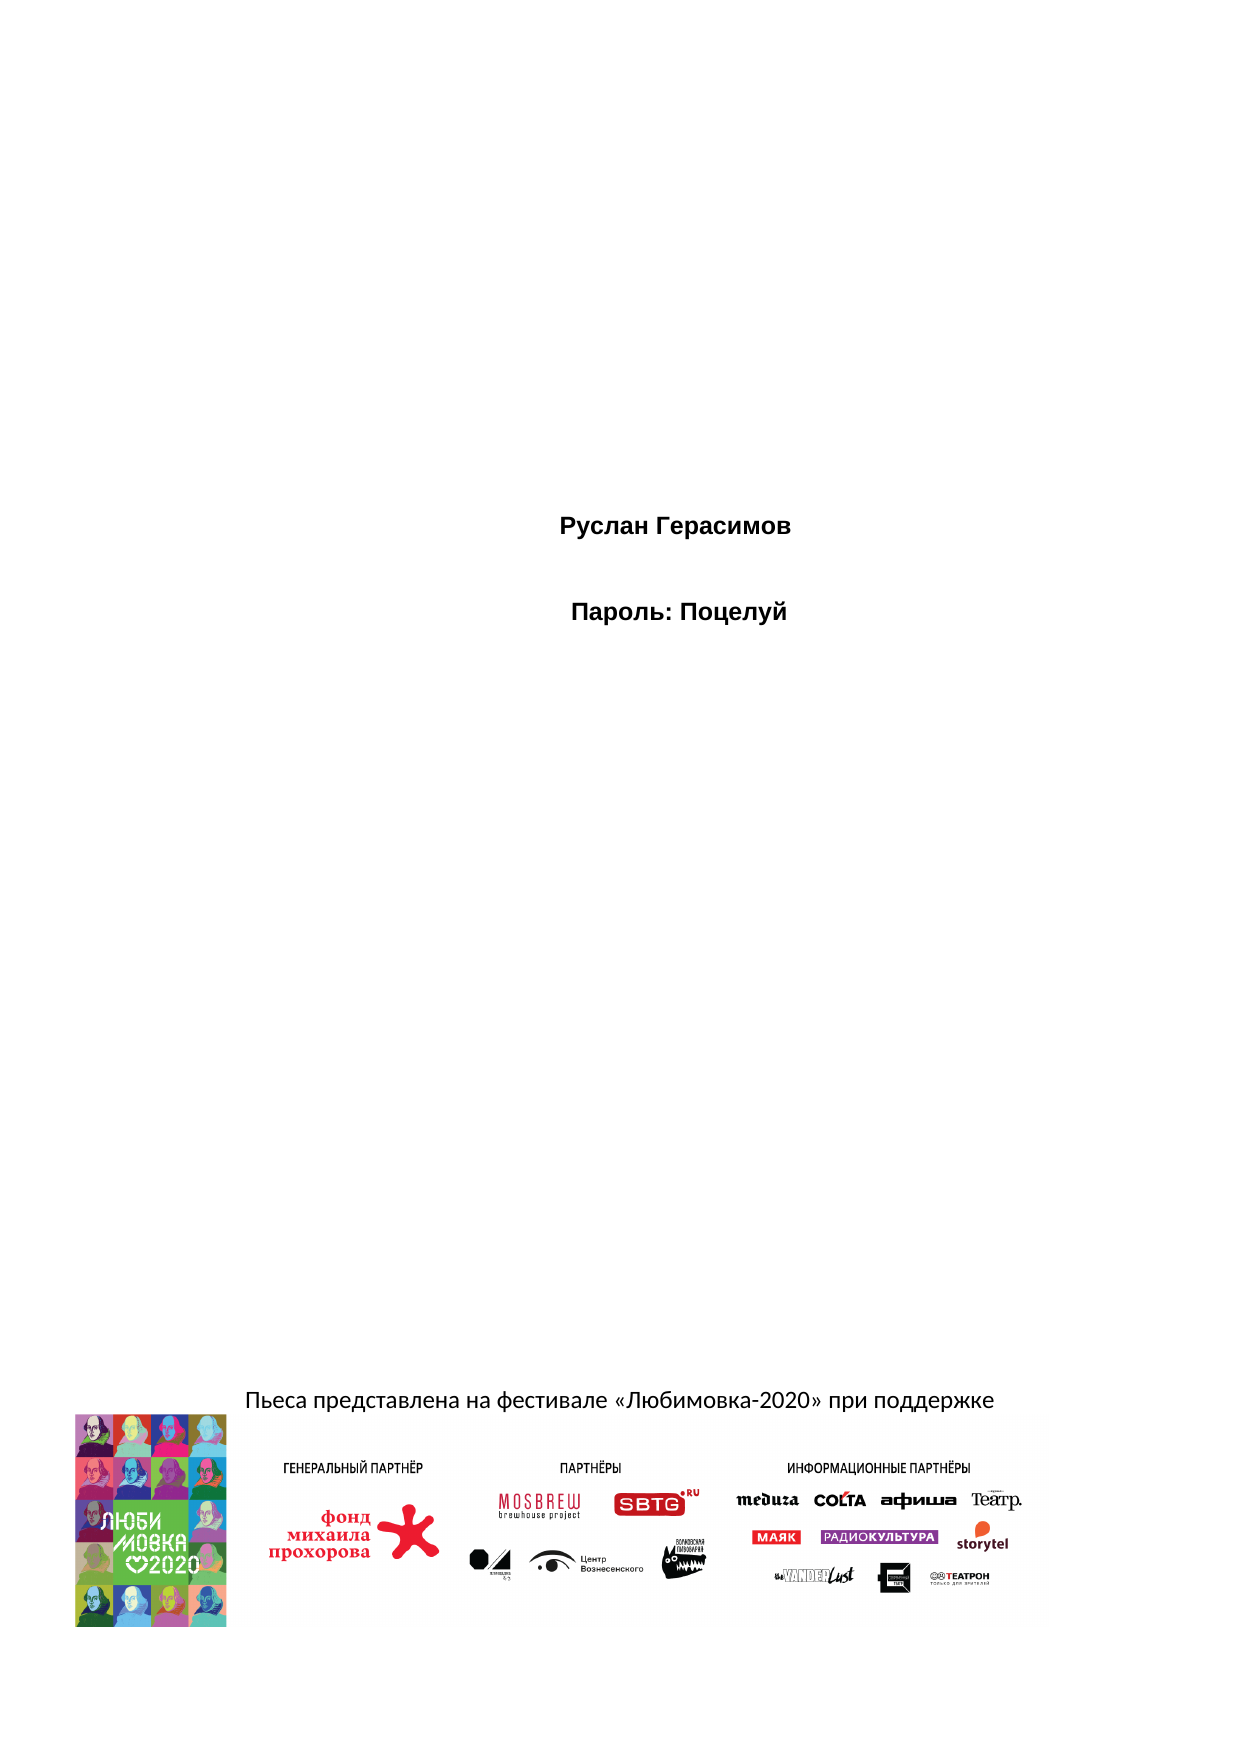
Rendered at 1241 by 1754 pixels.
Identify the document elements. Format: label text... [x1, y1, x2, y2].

text Пароль: Поцелуй [75, 597, 1165, 626]
picture [75, 1414, 1049, 1627]
text Руслан Герасимов [75, 511, 1165, 540]
